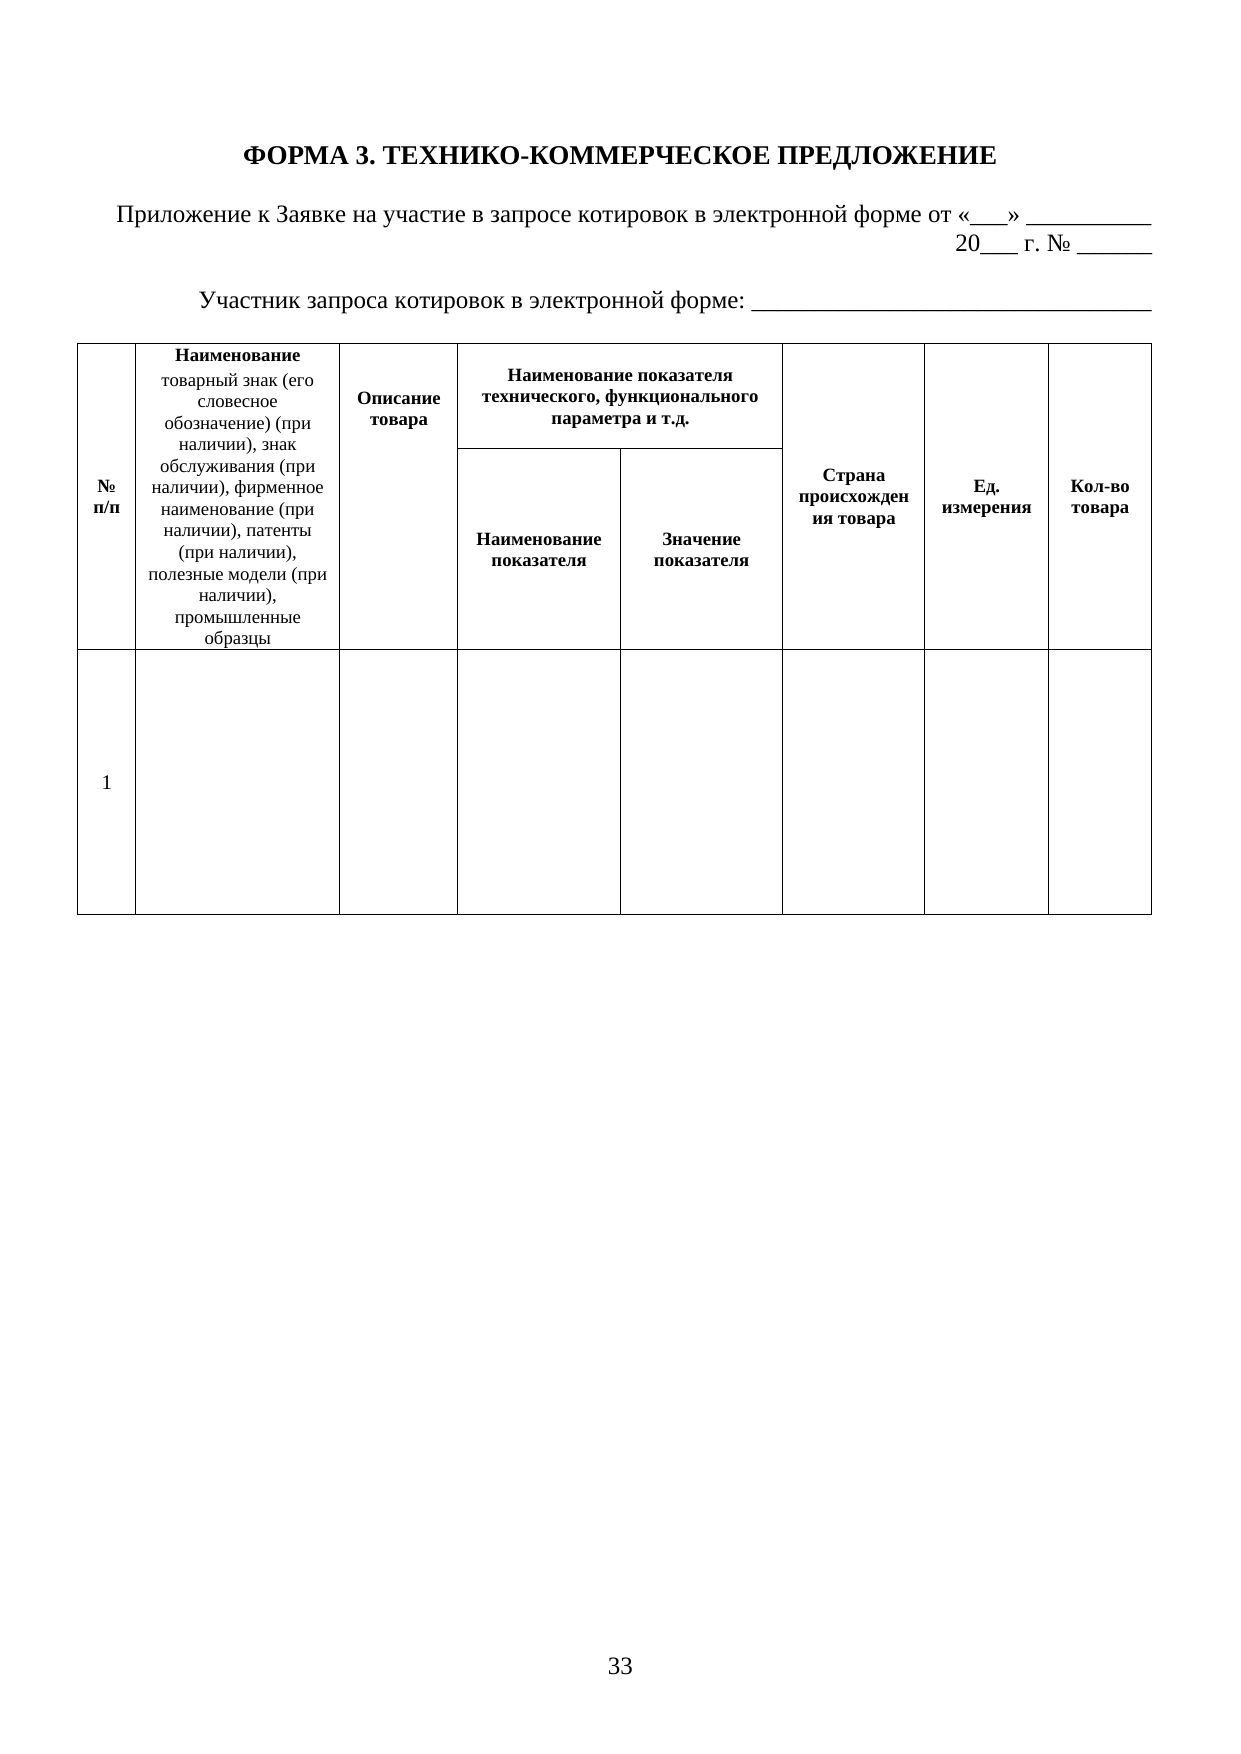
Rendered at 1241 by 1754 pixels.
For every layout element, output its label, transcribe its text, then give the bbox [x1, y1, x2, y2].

table_cell [621, 650, 782, 914]
table_cell [340, 650, 457, 914]
table_header Наименование показателя технического, функционального параметра и т.д. [458, 344, 782, 448]
table_cell [136, 650, 339, 914]
table_header Кол-во товара [1049, 344, 1151, 649]
table_cell Наименование показателя [458, 449, 620, 649]
table_cell Значение показателя [621, 449, 782, 649]
text Приложение к Заявке на участие в запросе котировок в электронной форме от «___» __________ 20___ г. № ______ [89, 199, 1152, 256]
table_cell 1 [78, 650, 135, 914]
table_header Страна происхождения товара [783, 344, 924, 649]
table_cell [1049, 650, 1151, 914]
subtitle ФОРМА 3. ТЕХНИКО-КОММЕРЧЕСКОЕ ПРЕДЛОЖЕНИЕ [89, 139, 1152, 170]
table_cell [925, 650, 1048, 914]
text Участник запроса котировок в электронной форме: ________________________________ [89, 285, 1152, 314]
table_header Ед. измерения [925, 344, 1048, 649]
table_cell [458, 650, 620, 914]
table_header № п/п [78, 344, 135, 649]
table_cell [783, 650, 924, 914]
table_header Описание товара [340, 344, 457, 649]
table_header Наименование товарный знак (его словесное обозначение) (при наличии), знак обслуживания (при наличии), фирменное наименование (при наличии), патенты (при наличии), полезные модели (при наличии), промышленные образцы [136, 344, 339, 649]
